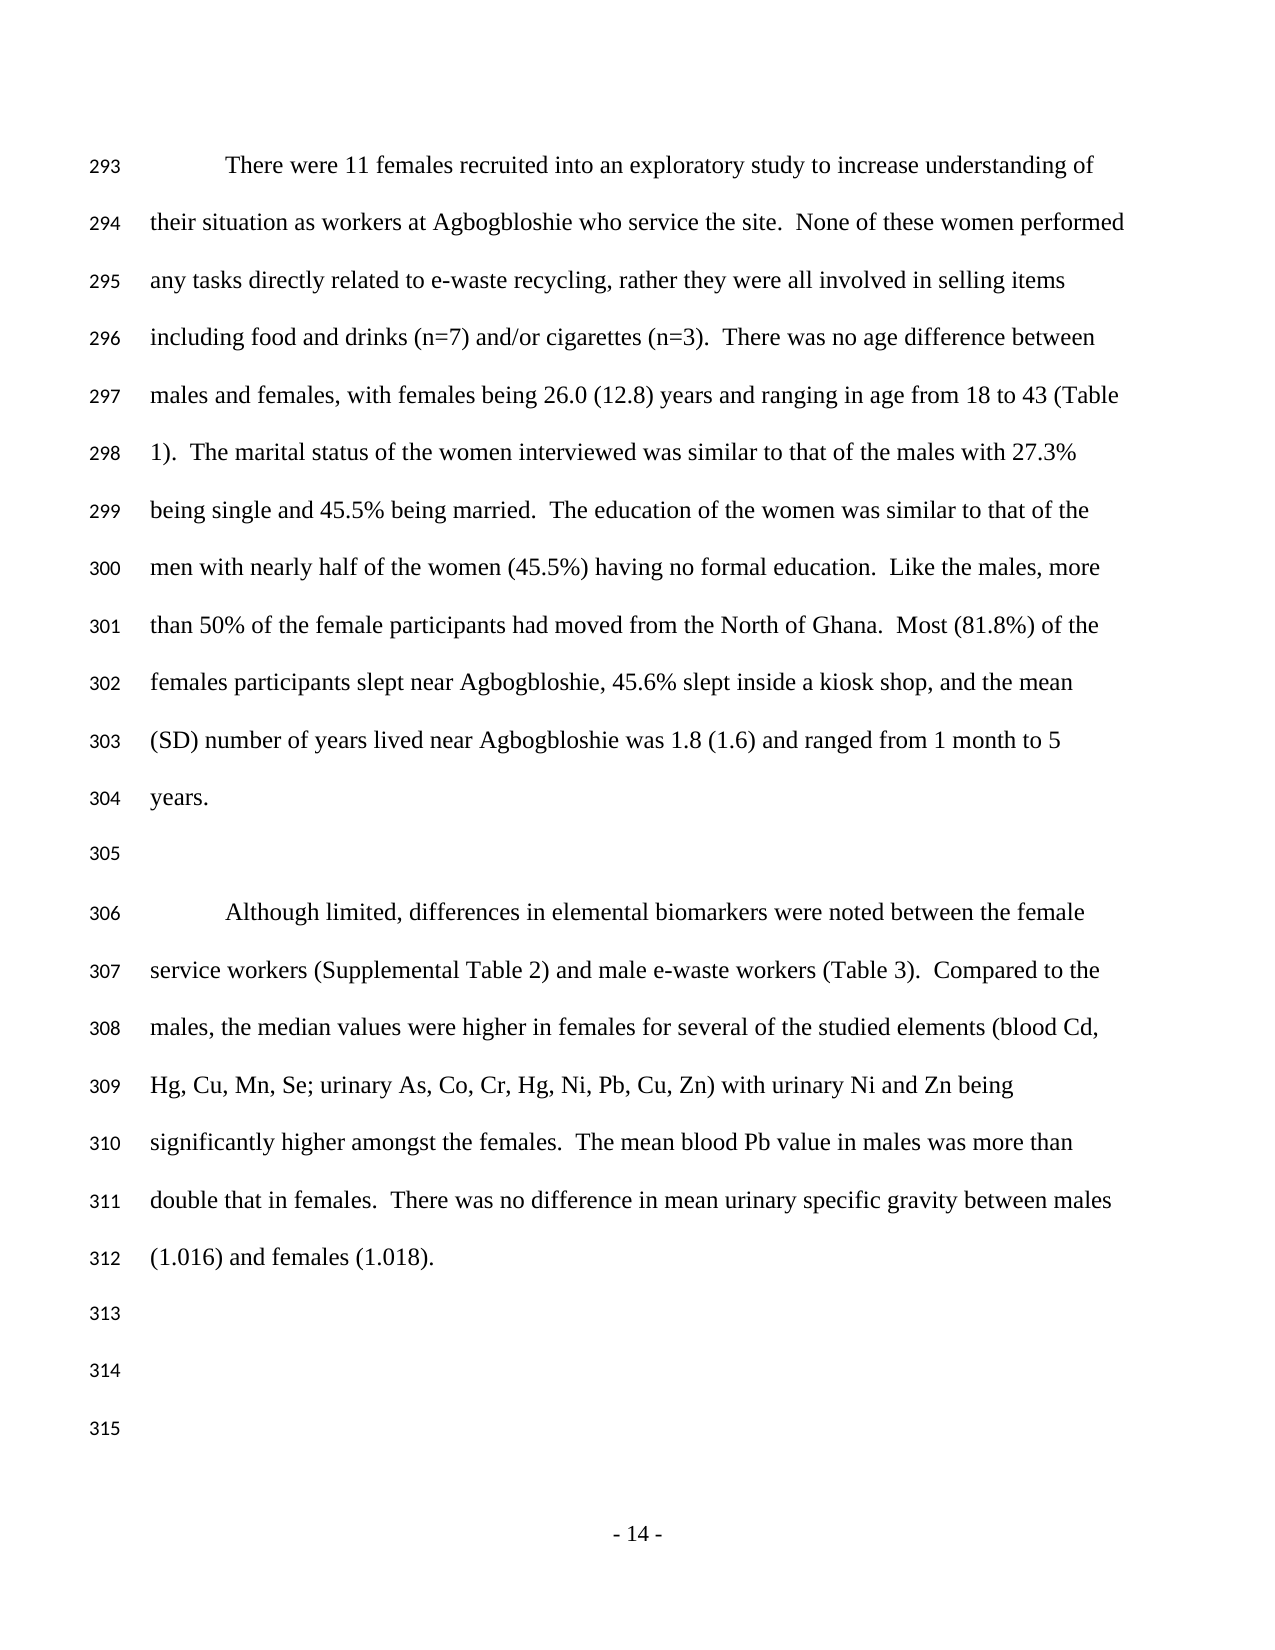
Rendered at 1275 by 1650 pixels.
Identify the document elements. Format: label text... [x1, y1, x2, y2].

text There were 11 females recruited into an exploratory study to increase understanding of their situation as workers at Agbogbloshie who service the site. None of these women performed any tasks directly related to e-waste recycling, rather they were all involved in selling items including food and drinks (n=7) and/or cigarettes (n=3). There was no age difference between males and females, with females being 26.0 (12.8) years and ranging in age from 18 to 43 (Table 1). The marital status of the women interviewed was similar to that of the males with 27.3% being single and 45.5% being married. The education of the women was similar to that of the men with nearly half of the women (45.5%) having no formal education. Like the males, more than 50% of the female participants had moved from the North of Ghana. Most (81.8%) of the females participants slept near Agbogbloshie, 45.6% slept inside a kiosk shop, and the mean (SD) number of years lived near Agbogbloshie was 1.8 (1.6) and ranged from 1 month to 5 years. [150, 150, 1125, 811]
text Although limited, differences in elemental biomarkers were noted between the female service workers (Supplemental Table 2) and male e-waste workers (Table 3). Compared to the males, the median values were higher in females for several of the studied elements (blood Cd, Hg, Cu, Mn, Se; urinary As, Co, Cr, Hg, Ni, Pb, Cu, Zn) with urinary Ni and Zn being significantly higher amongst the females. The mean blood Pb value in males was more than double that in females. There was no difference in mean urinary specific gravity between males (1.016) and females (1.018). [150, 897, 1125, 1271]
